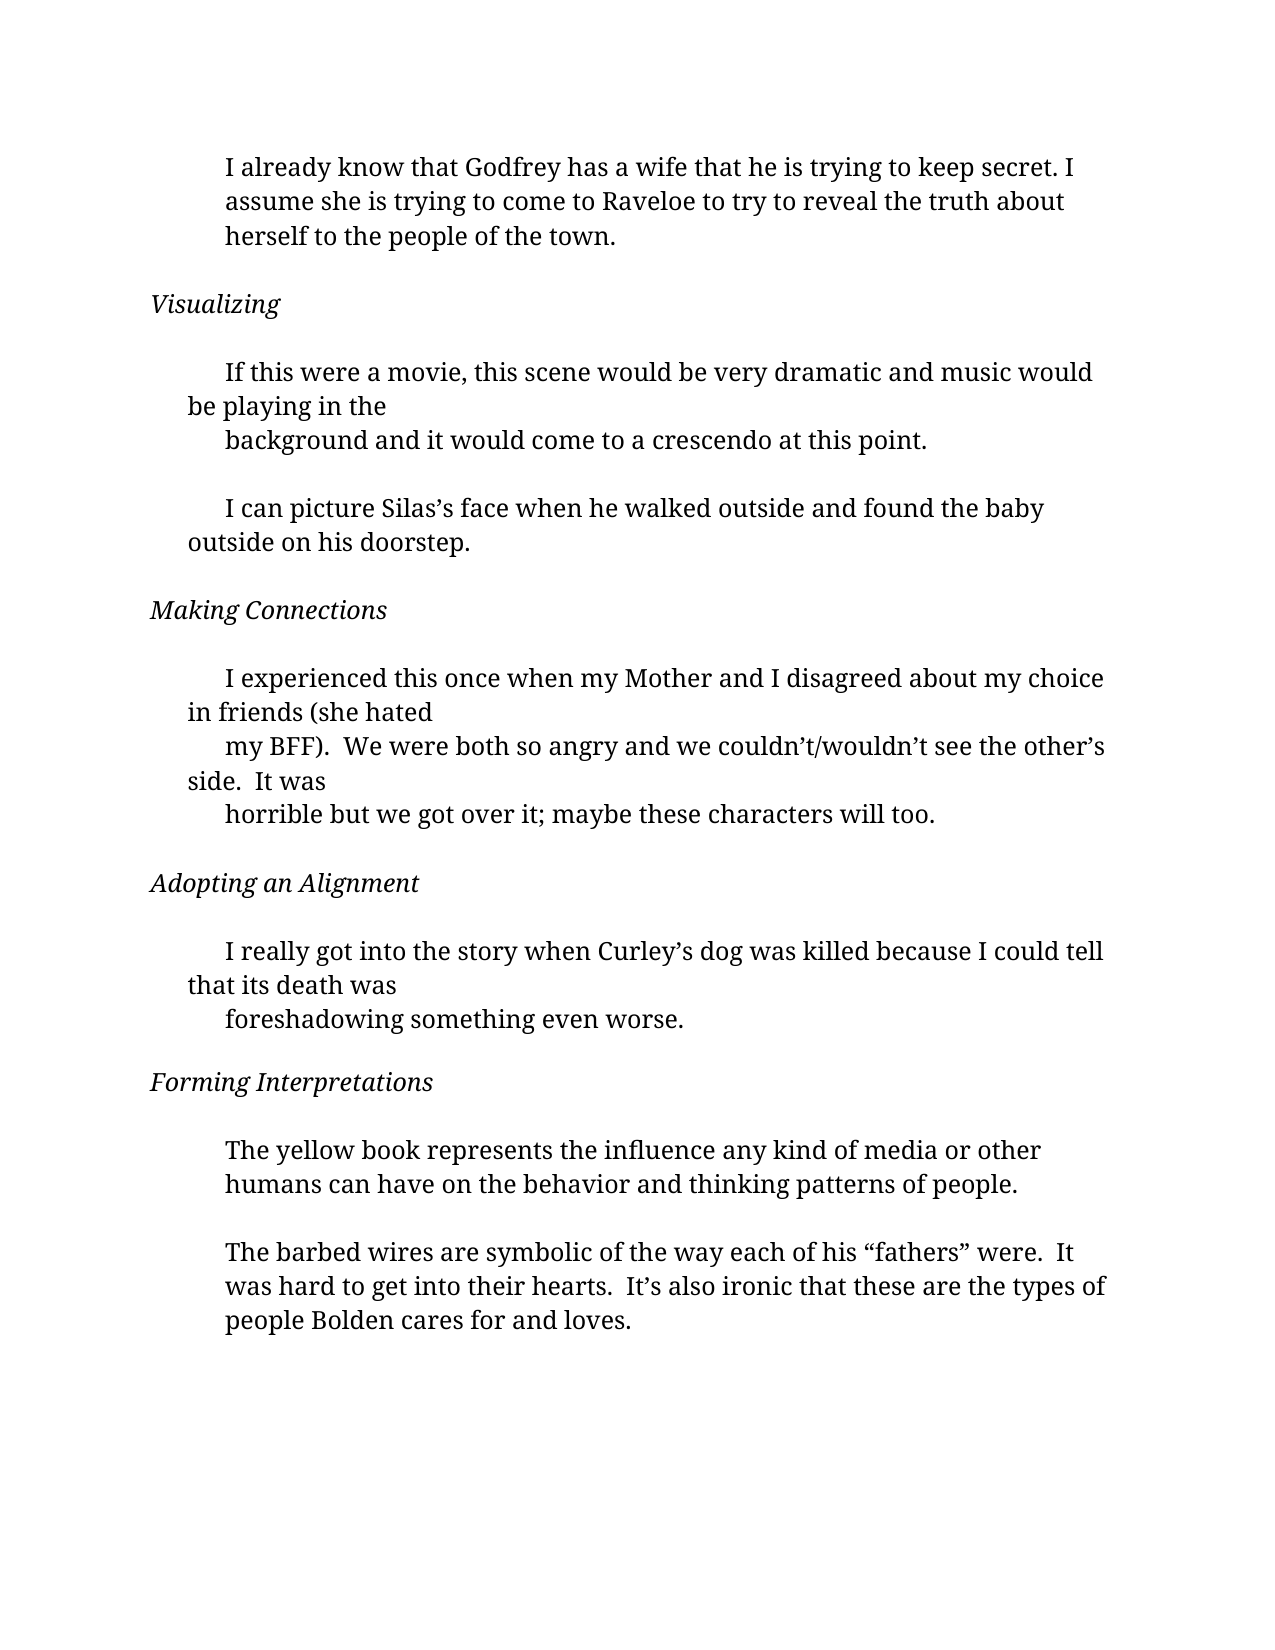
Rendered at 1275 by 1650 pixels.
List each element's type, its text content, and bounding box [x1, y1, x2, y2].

text Making Connections [150, 593, 1125, 627]
text horrible but we got over it; maybe these characters will too. [187, 797, 1125, 831]
text I really got into the story when Curley’s dog was killed because I could tell that its death was [187, 933, 1125, 1002]
text The barbed wires are symbolic of the way each of his “fathers” were. It was hard to get into their hearts. It’s also ironic that these are the types of people Bolden cares for and loves. [225, 1235, 1125, 1337]
text Forming Interpretations [150, 1064, 1125, 1098]
text The yellow book represents the influence any kind of media or other humans can have on the behavior and thinking patterns of people. [225, 1132, 1125, 1201]
text background and it would come to a crescendo at this point. [187, 422, 1125, 457]
text If this were a movie, this scene would be very dramatic and music would be playing in the [187, 354, 1125, 422]
text Adopting an Alignment [150, 865, 1125, 899]
text I already know that Godfrey has a wife that he is trying to keep secret. I assume she is trying to come to Raveloe to try to reveal the truth about herself to the people of the town. [225, 150, 1125, 252]
text I can picture Silas’s face when he walked outside and found the baby outside on his doorstep. [187, 491, 1125, 559]
text Visualizing [150, 286, 1125, 320]
text foreshadowing something even worse. [187, 1002, 1125, 1036]
text my BFF). We were both so angry and we couldn’t/wouldn’t see the other’s side. It was [187, 729, 1125, 797]
text I experienced this once when my Mother and I disagreed about my choice in friends (she hated [187, 661, 1125, 729]
